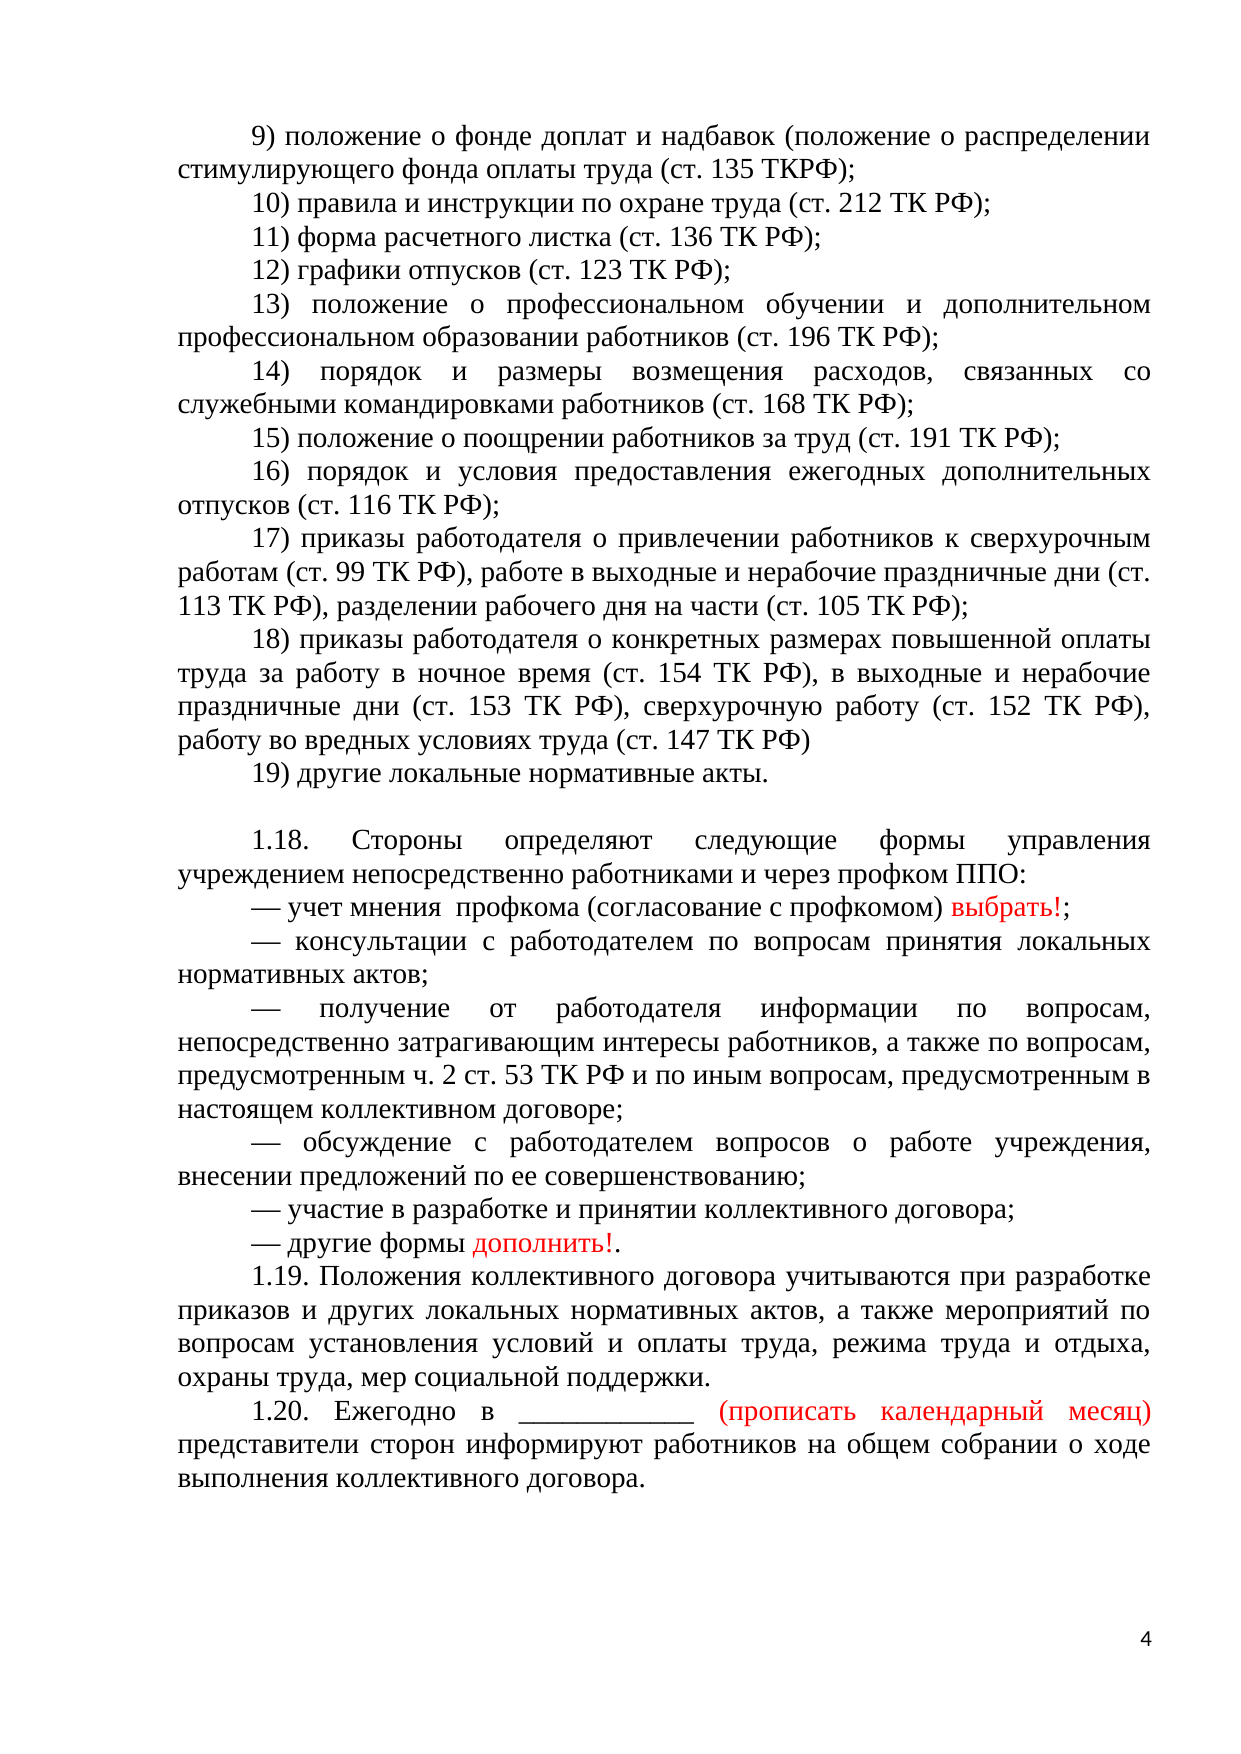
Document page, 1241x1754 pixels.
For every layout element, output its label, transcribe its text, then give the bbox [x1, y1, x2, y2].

text 10) правила и инструкции по охране труда (ст. 212 ТК РФ); [177, 185, 1152, 219]
text 12) графики отпусков (ст. 123 ТК РФ); [177, 252, 1152, 286]
text 1.19. Положения коллективного договора учитываются при разработке приказов и других локальных нормативных актов, а также мероприятий по вопросам установления условий и оплаты труда, режима труда и отдыха, охраны труда, мер социальной поддержки. [177, 1258, 1152, 1393]
text 18) приказы работодателя о конкретных размерах повышенной оплаты труда за работу в ночное время (ст. 154 ТК РФ), в выходные и нерабочие праздничные дни (ст. 153 ТК РФ), сверхурочную работу (ст. 152 ТК РФ), работу во вредных условиях труда (ст. 147 ТК РФ) [177, 621, 1152, 755]
text 9) положение о фонде доплат и надбавок (положение о распределении стимулирующего фонда оплаты труда (ст. 135 ТКРФ); [177, 118, 1152, 185]
text 17) приказы работодателя о привлечении работников к сверхурочным работам (ст. 99 ТК РФ), работе в выходные и нерабочие праздничные дни (ст. 113 ТК РФ), разделении рабочего дня на части (ст. 105 ТК РФ); [177, 521, 1152, 621]
text — учет мнения профкома (согласование с профкомом) выбрать!; [177, 889, 1152, 923]
text — обсуждение с работодателем вопросов о работе учреждения, внесении предложений по ее совершенствованию; [177, 1124, 1152, 1191]
text 1.18. Стороны определяют следующие формы управления учреждением непосредственно работниками и через профком ППО: [177, 822, 1152, 889]
text — участие в разработке и принятии коллективного договора; [177, 1191, 1152, 1225]
text — другие формы дополнить!. [177, 1225, 1152, 1258]
text 11) форма расчетного листка (ст. 136 ТК РФ); [177, 219, 1152, 252]
text — получение от работодателя информации по вопросам, непосредственно затрагивающим интересы работников, а также по вопросам, предусмотренным ч. 2 ст. 53 ТК РФ и по иным вопросам, предусмотренным в настоящем коллективном договоре; [177, 990, 1152, 1124]
text 13) положение о профессиональном обучении и дополнительном профессиональном образовании работников (ст. 196 ТК РФ); [177, 286, 1152, 353]
text 1.20. Ежегодно в ____________ (прописать календарный месяц) представители сторон информируют работников на общем собрании о ходе выполнения коллективного договора. [177, 1393, 1152, 1493]
text 19) другие локальные нормативные акты. [177, 755, 1152, 789]
text 16) порядок и условия предоставления ежегодных дополнительных отпусков (ст. 116 ТК РФ); [177, 453, 1152, 521]
text 15) положение о поощрении работников за труд (ст. 191 ТК РФ); [177, 420, 1152, 453]
text — консультации с работодателем по вопросам принятия локальных нормативных актов; [177, 923, 1152, 990]
text 14) порядок и размеры возмещения расходов, связанных со служебными командировками работников (ст. 168 ТК РФ); [177, 353, 1152, 420]
